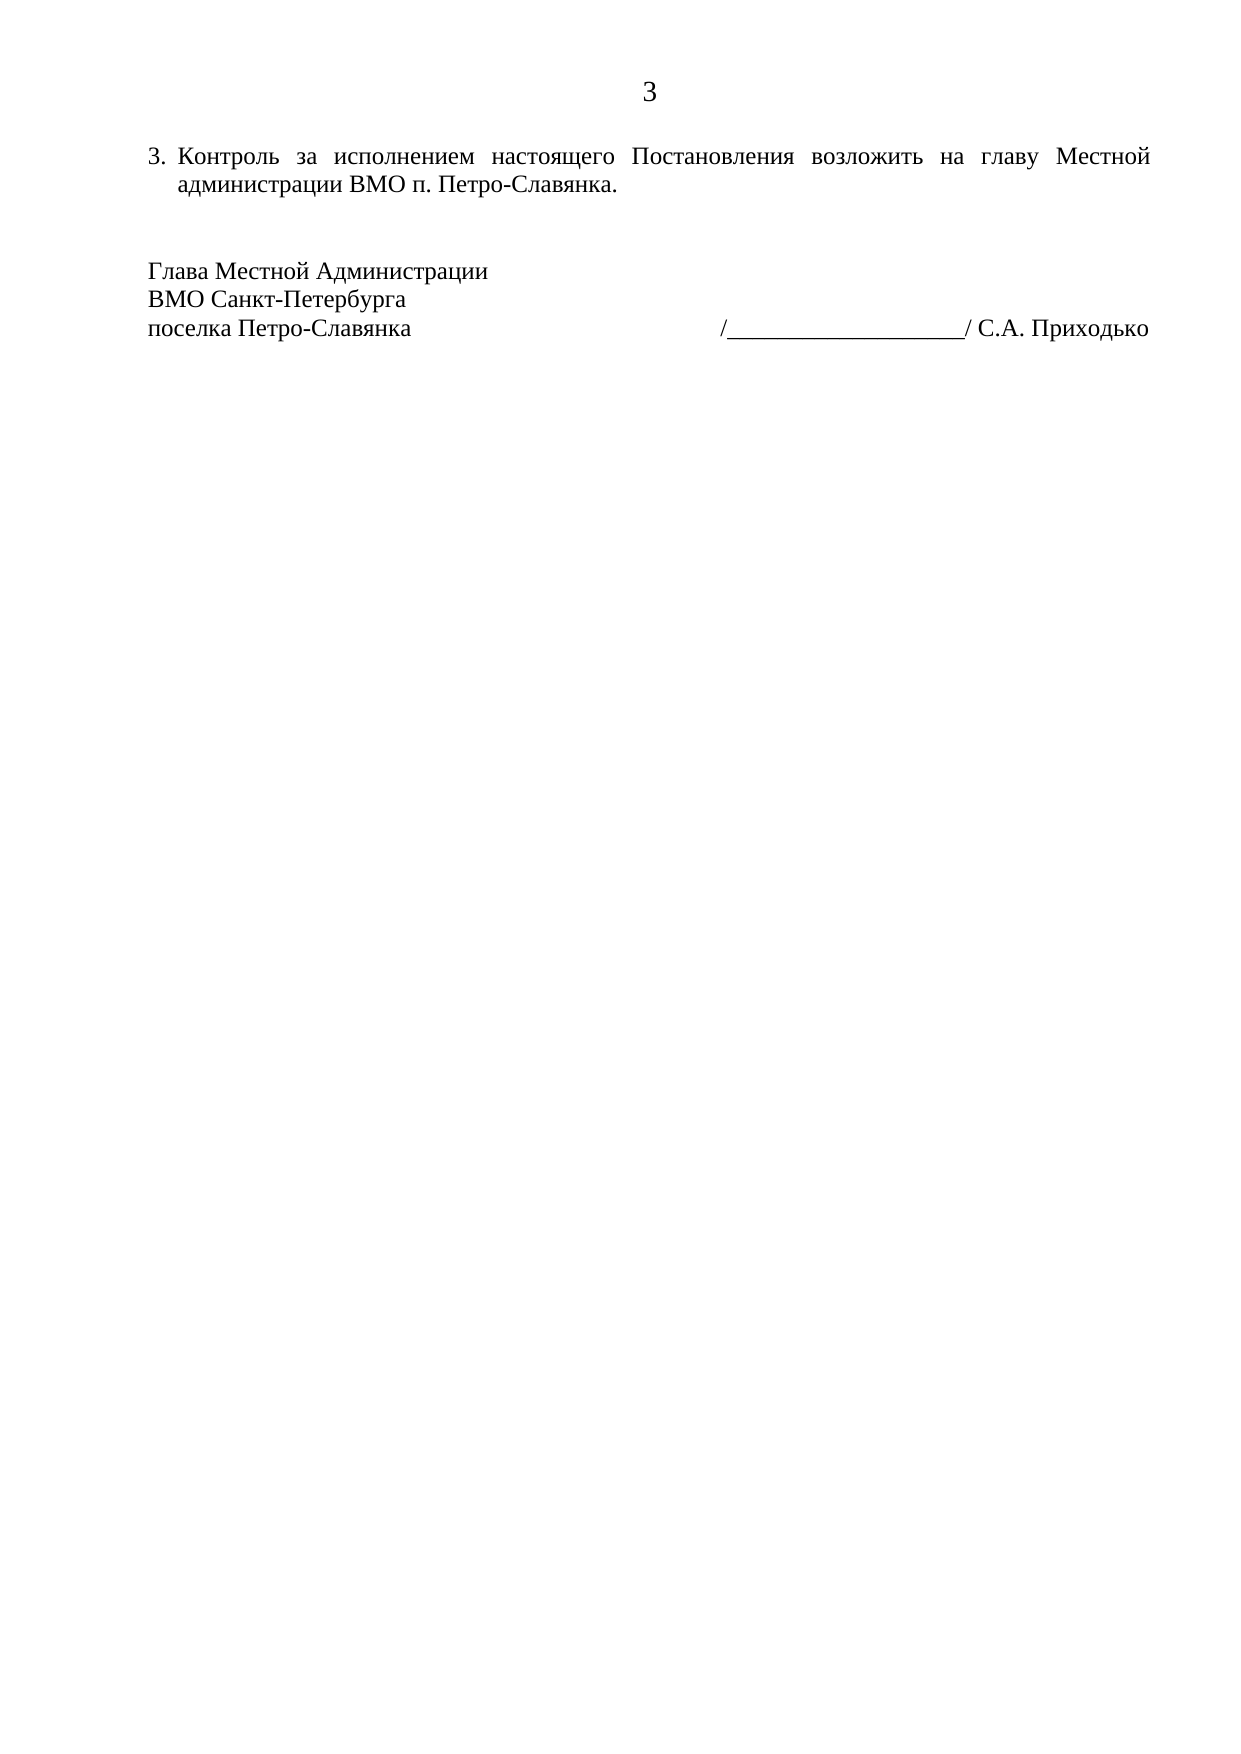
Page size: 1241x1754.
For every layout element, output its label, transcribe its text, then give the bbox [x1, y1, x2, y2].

text Глава Местной Администрации [148, 256, 1152, 284]
text ВМО Санкт-Петербурга [148, 284, 1152, 313]
list Контроль за исполнением настоящего Постановления возложить на главу Местной администрации ВМО п. Петро-Славянка. [148, 141, 1152, 198]
text поселка Петро-Славянка /___________________/ С.А. Приходько [148, 313, 1152, 342]
